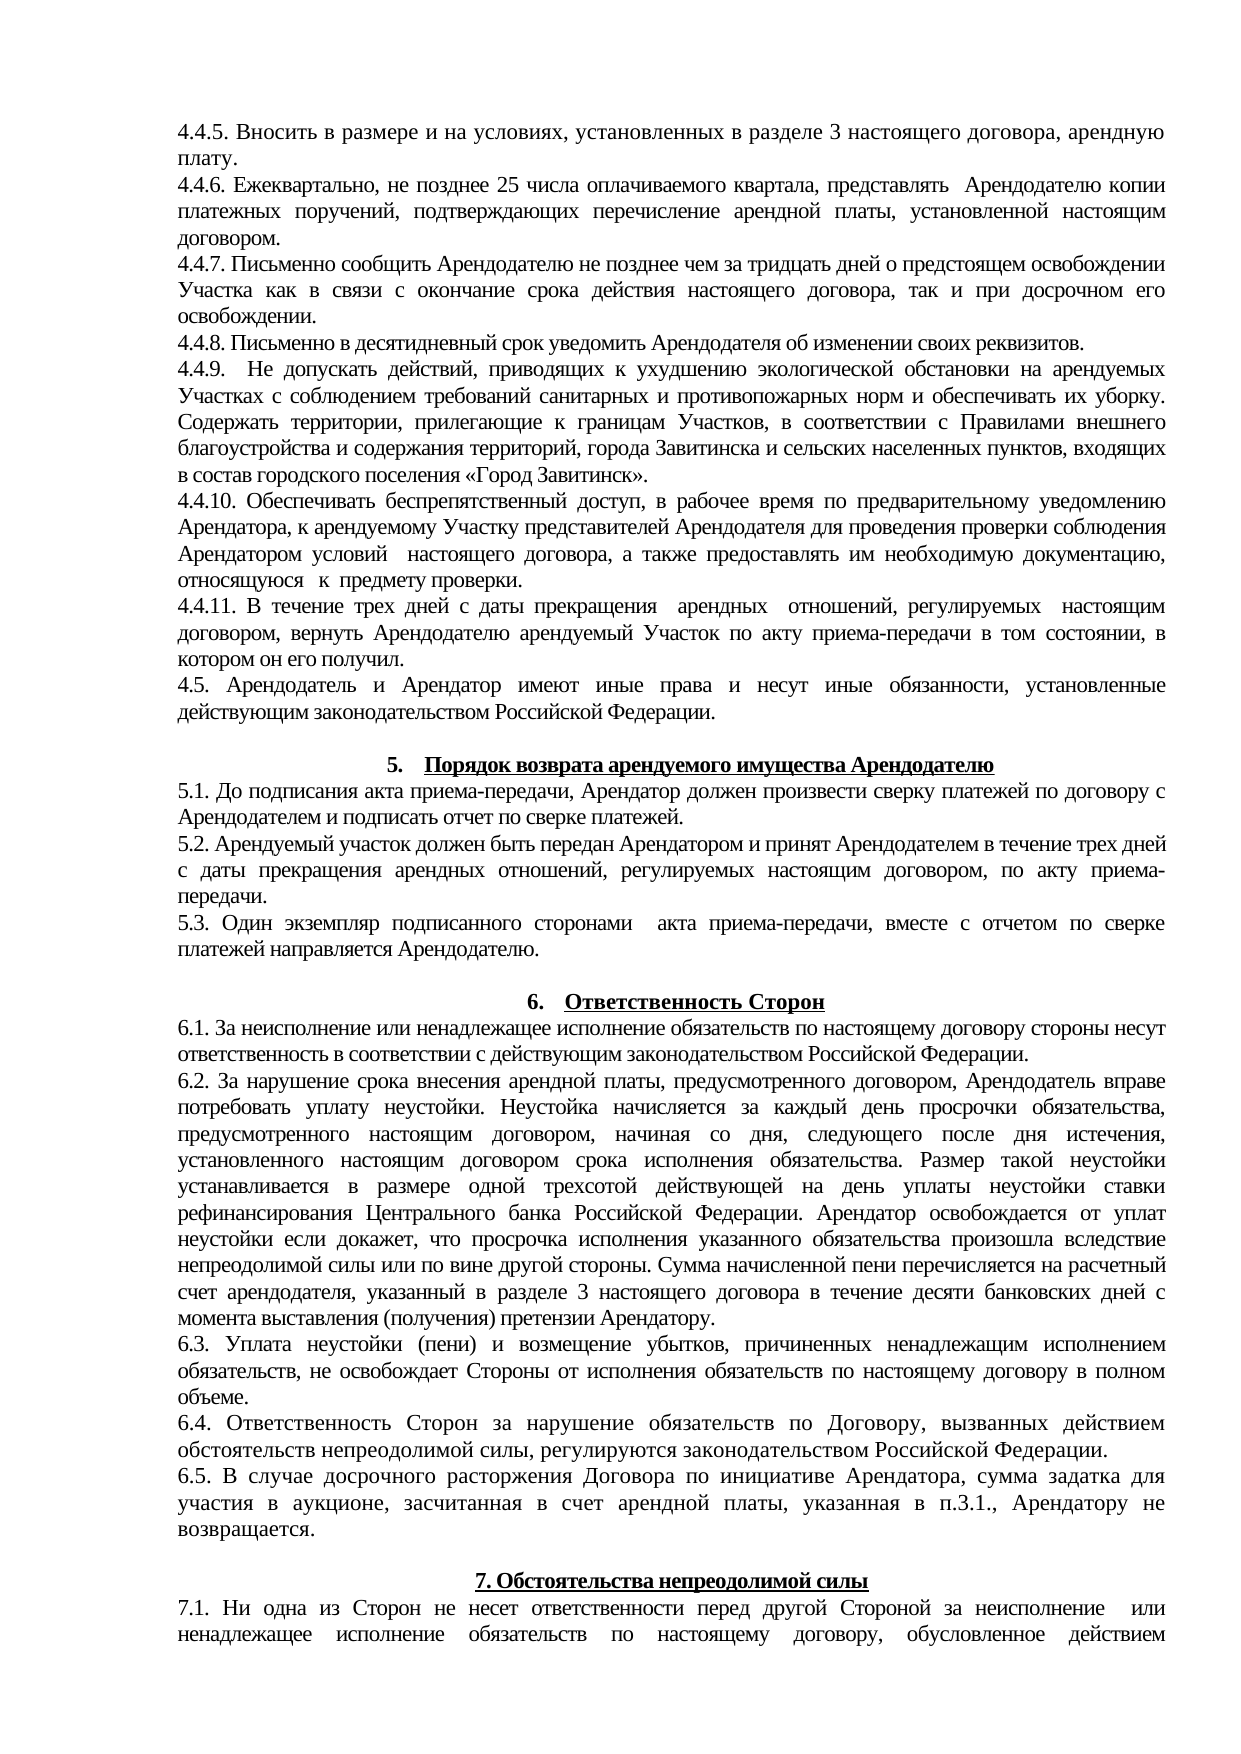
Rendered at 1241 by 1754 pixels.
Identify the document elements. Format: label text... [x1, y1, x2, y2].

text 6.3. Уплата неустойки (пени) и возмещение убытков, причиненных ненадлежащим исполнением обязательств, не освобождает Стороны от исполнения обязательств по настоящему договору в полном объеме. [177, 1330, 1167, 1409]
text 5.1. До подписания акта приема-передачи, Арендатор должен произвести сверку платежей по договору с Арендодателем и подписать отчет по сверке платежей. [177, 777, 1167, 830]
text 5.3. Один экземпляр подписанного сторонами акта приема-передачи, вместе с отчетом по сверке платежей направляется Арендодателю. [177, 909, 1167, 961]
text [177, 1594, 1167, 1647]
text 4.4.7. Письменно сообщить Арендодателю не позднее чем за тридцать дней о предстоящем освобождении Участка как в связи с окончание срока действия настоящего договора, так и при досрочном его освобождении. [177, 250, 1167, 329]
text 4.4.6. Ежеквартально, не позднее 25 числа оплачиваемого квартала, представлять Арендодателю копии платежных поручений, подтверждающих перечисление арендной платы, установленной настоящим договором. [177, 171, 1167, 250]
text 6.4. Ответственность Сторон за нарушение обязательств по Договору, вызванных действием обстоятельств непреодолимой силы, регулируются законодательством Российской Федерации. [177, 1409, 1167, 1462]
text 4.4.5. Вносить в размере и на условиях, установленных в разделе 3 настоящего договора, арендную плату. [177, 118, 1167, 171]
text 6.5. В случае досрочного расторжения Договора по инициативе Арендатора, сумма задатка для участия в аукционе, засчитанная в счет арендной платы, указанная в п.3.1., Арендатору не возвращается. [177, 1462, 1167, 1541]
text 4.4.10. Обеспечивать беспрепятственный доступ, в рабочее время по предварительному уведомлению Арендатора, к арендуемому Участку представителей Арендодателя для проведения проверки соблюдения Арендатором условий настоящего договора, а также предоставлять им необходимую документацию, относящуюся к предмету проверки. [177, 487, 1167, 592]
text 7. Обстоятельства непреодолимой силы [177, 1568, 1167, 1594]
text 4.4.11. В течение трех дней с даты прекращения арендных отношений, регулируемых настоящим договором, вернуть Арендодателю арендуемый Участок по акту приема-передачи в том состоянии, в котором он его получил. [177, 592, 1167, 672]
text 4.5. Арендодатель и Арендатор имеют иные права и несут иные обязанности, установленные действующим законодательством Российской Федерации. [177, 672, 1167, 724]
text 6.1. За неисполнение или ненадлежащее исполнение обязательств по настоящему договору стороны несут ответственность в соответствии с действующим законодательством Российской Федерации. [177, 1014, 1167, 1067]
text 5.2. Арендуемый участок должен быть передан Арендатором и принят Арендодателем в течение трех дней с даты прекращения арендных отношений, регулируемых настоящим договором, по акту приема-передачи. [177, 830, 1167, 909]
text 4.4.9. Не допускать действий, приводящих к ухудшению экологической обстановки на арендуемых Участках с соблюдением требований санитарных и противопожарных норм и обеспечивать их уборку. Содержать территории, прилегающие к границам Участков, в соответствии с Правилами внешнего благоустройства и содержания территорий, города Завитинска и сельских населенных пунктов, входящих в состав городского поселения «Город Завитинск». [177, 355, 1167, 487]
text 6.2. За нарушение срока внесения арендной платы, предусмотренного договором, Арендодатель вправе потребовать уплату неустойки. Неустойка начисляется за каждый день просрочки обязательства, предусмотренного настоящим договором, начиная со дня, следующего после дня истечения, установленного настоящим договором срока исполнения обязательства. Размер такой неустойки устанавливается в размере одной трехсотой действующей на день уплаты неустойки ставки рефинансирования Центрального банка Российской Федерации. Арендатор освобождается от уплат неустойки если докажет, что просрочка исполнения указанного обязательства произошла вследствие непреодолимой силы или по вине другой стороны. Сумма начисленной пени перечисляется на расчетный счет арендодателя, указанный в разделе 3 настоящего договора в течение десяти банковских дней с момента выставления (получения) претензии Арендатору. [177, 1067, 1167, 1330]
text 4.4.8. Письменно в десятидневный срок уведомить Арендодателя об изменении своих реквизитов. [177, 329, 1167, 355]
list Порядок возврата арендуемого имущества Арендодателю [215, 751, 1167, 777]
list Ответственность Сторон [215, 988, 1137, 1014]
